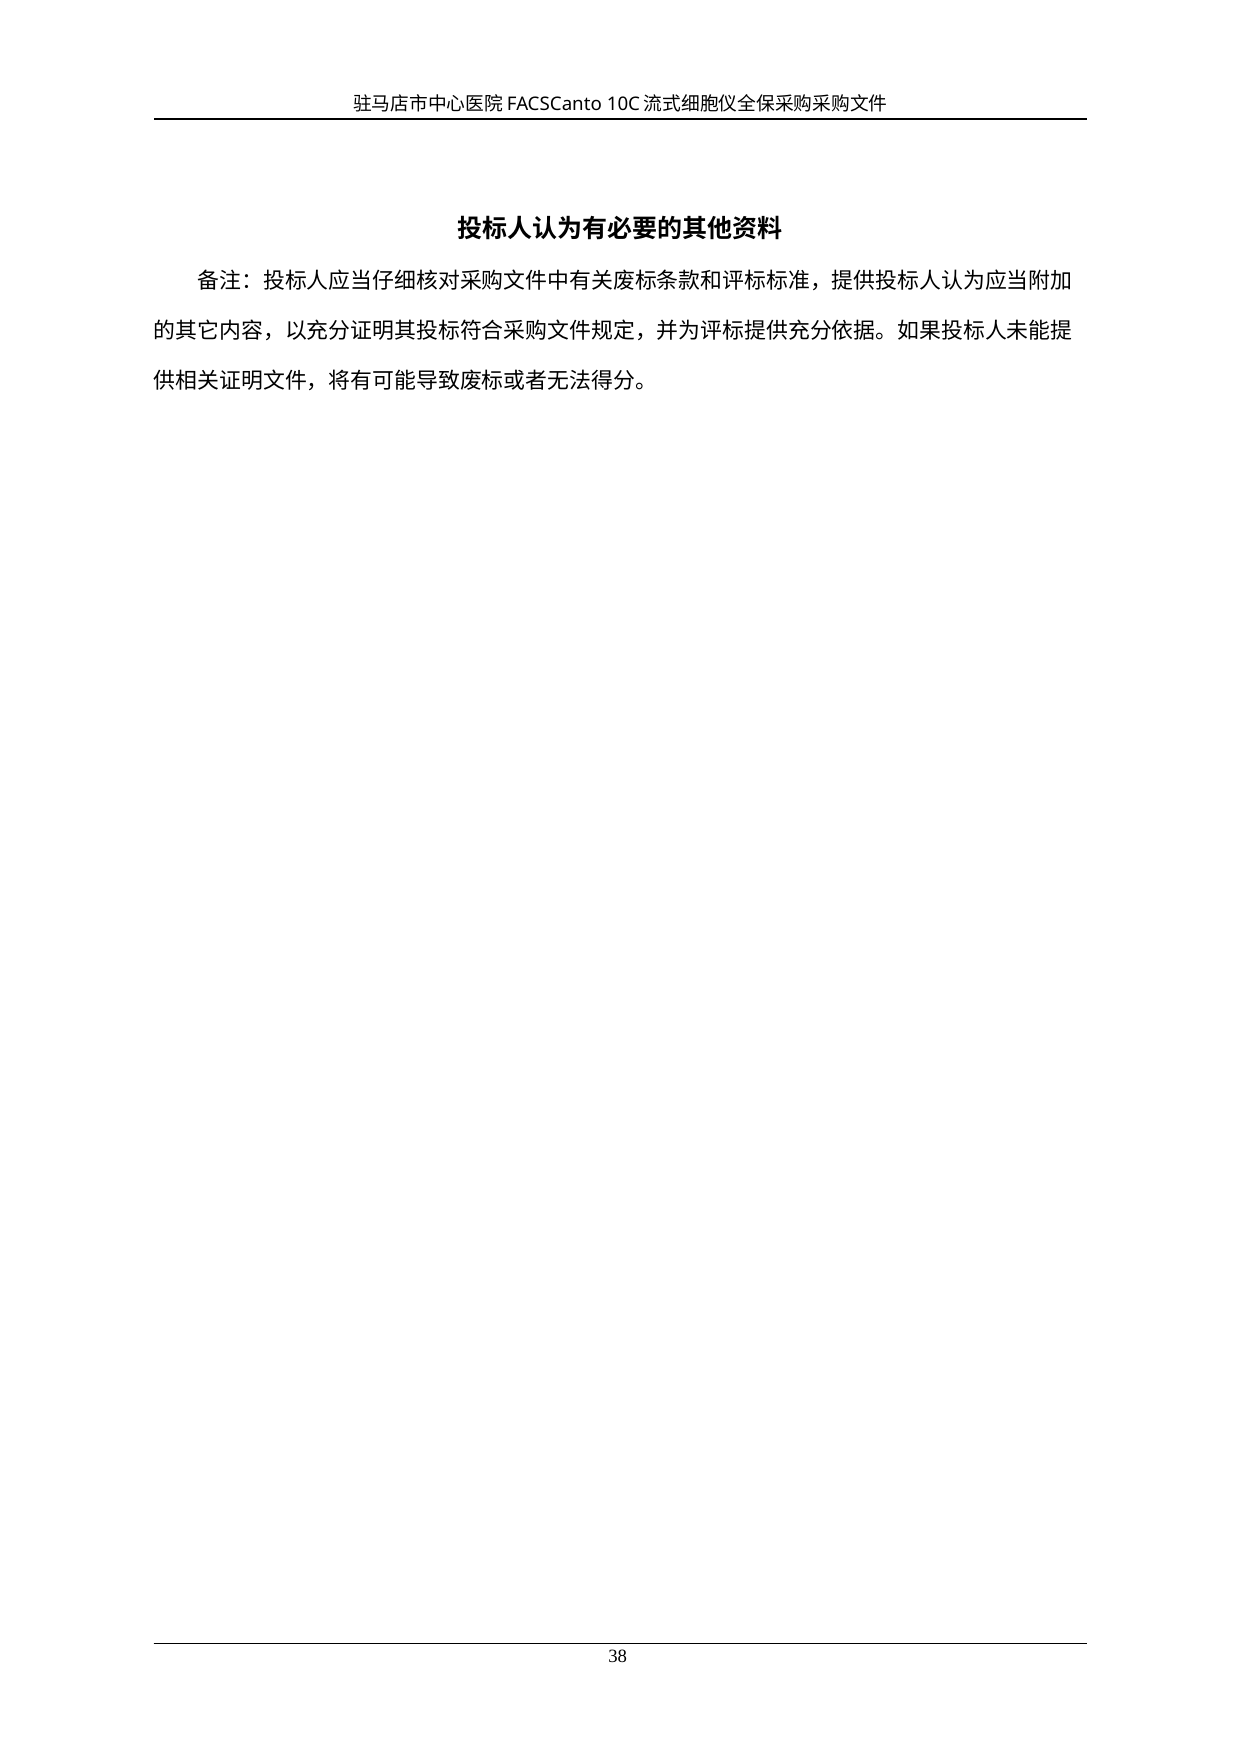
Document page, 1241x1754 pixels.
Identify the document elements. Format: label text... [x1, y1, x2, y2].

text 投标人认为有必要的其他资料 [153, 208, 1087, 244]
text 备注：投标人应当仔细核对采购文件中有关废标条款和评标标准，提供投标人认为应当附加的其它内容，以充分证明其投标符合采购文件规定，并为评标提供充分依据。如果投标人未能提供相关证明文件，将有可能导致废标或者无法得分。 [153, 263, 1087, 395]
